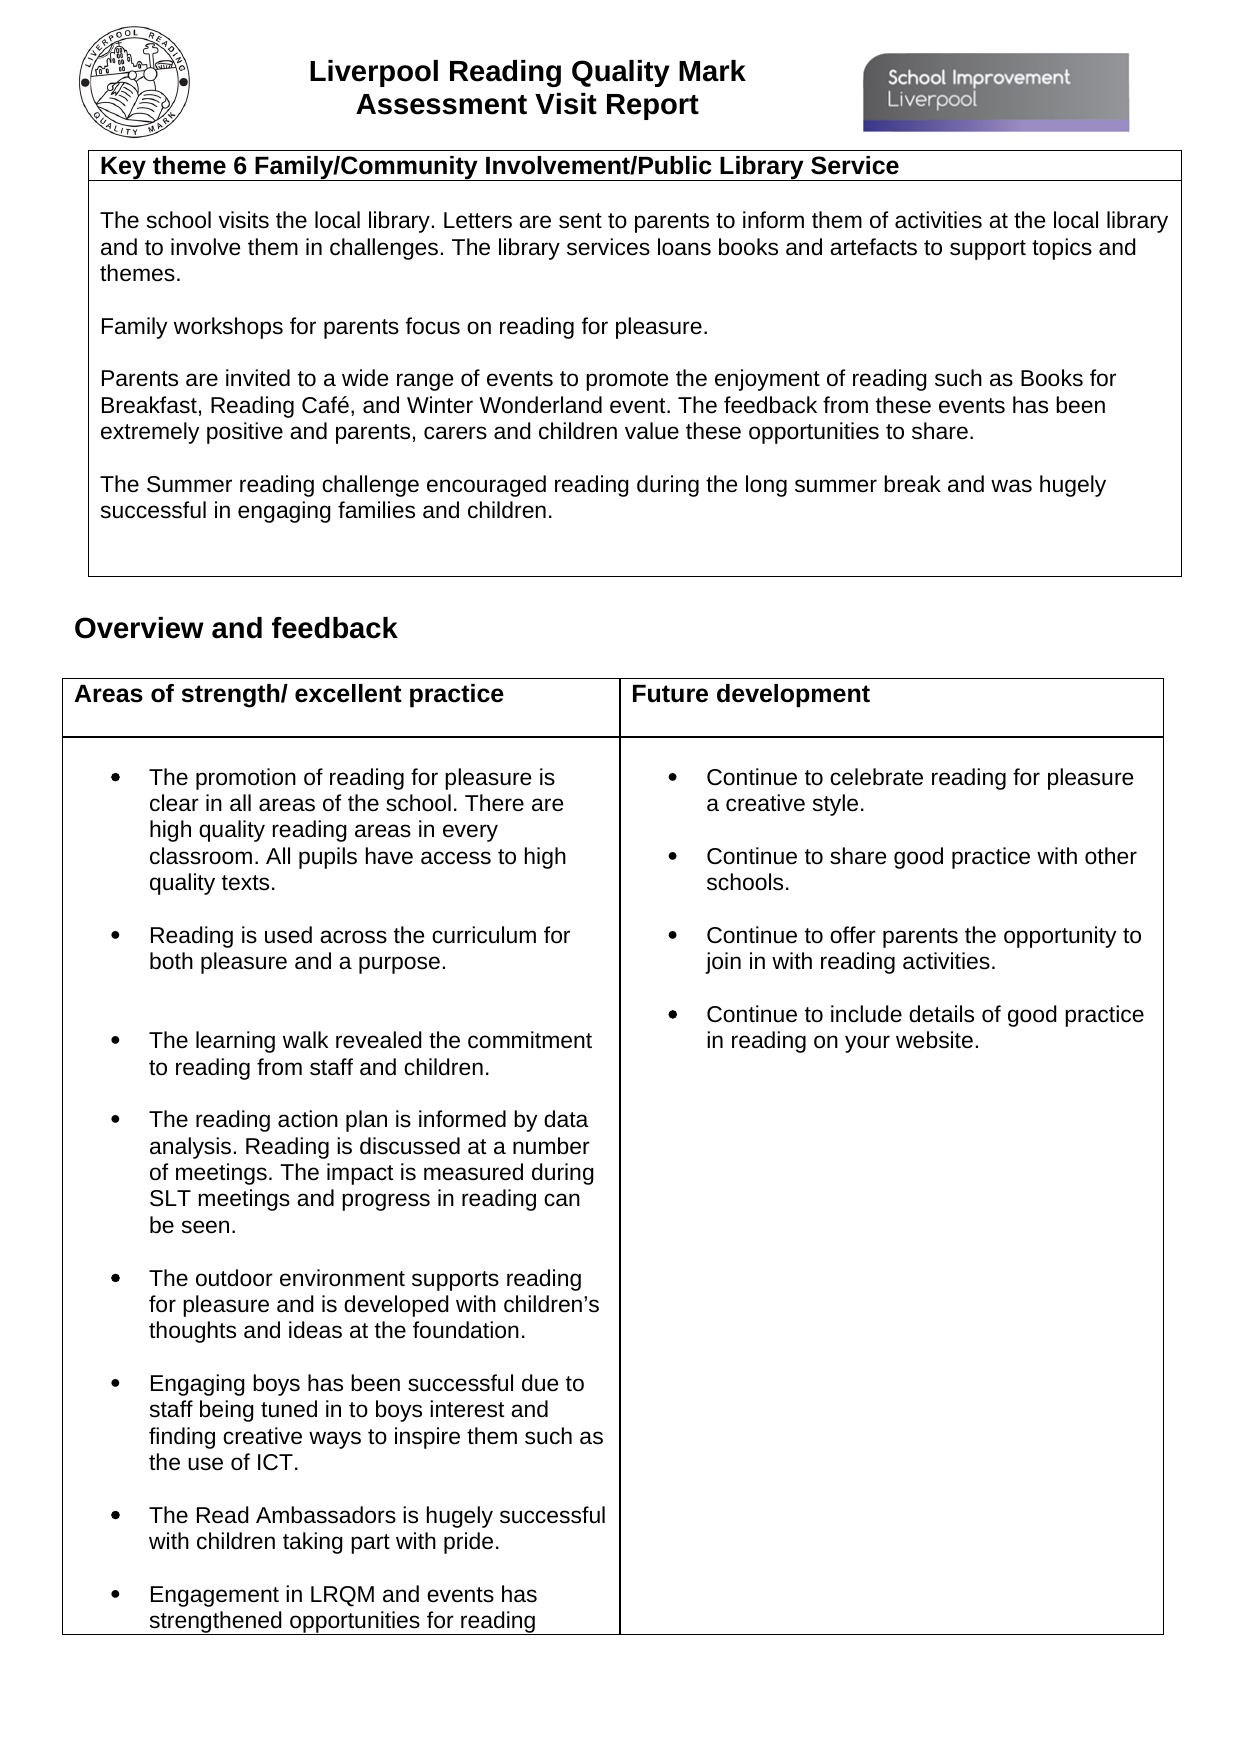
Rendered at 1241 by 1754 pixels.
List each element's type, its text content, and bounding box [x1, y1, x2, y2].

table_header Future development [621, 679, 1163, 736]
table_cell Key theme 6 Family/Community Involvement/Public Library Service [89, 151, 1181, 180]
picture [839, 43, 1150, 143]
table_cell The school visits the local library. Letters are sent to parents to inform them of activities at the local library and to involve them in challenges. The library services loans books and artefacts to support topics and themes. Family workshops for parents focus on reading for pleasure. Parents are invited to a wide range of events to promote the enjoyment of reading such as Books for Breakfast, Reading Café, and Winter Wonderland event. The feedback from these events has been extremely positive and parents, carers and children value these opportunities to share. The Summer reading challenge encouraged reading during the long summer break and was hugely successful in engaging families and children. [89, 181, 1181, 576]
table_header Areas of strength/ excellent practice [63, 679, 619, 736]
text Overview and feedback [74, 611, 1152, 644]
picture [73, 23, 196, 143]
